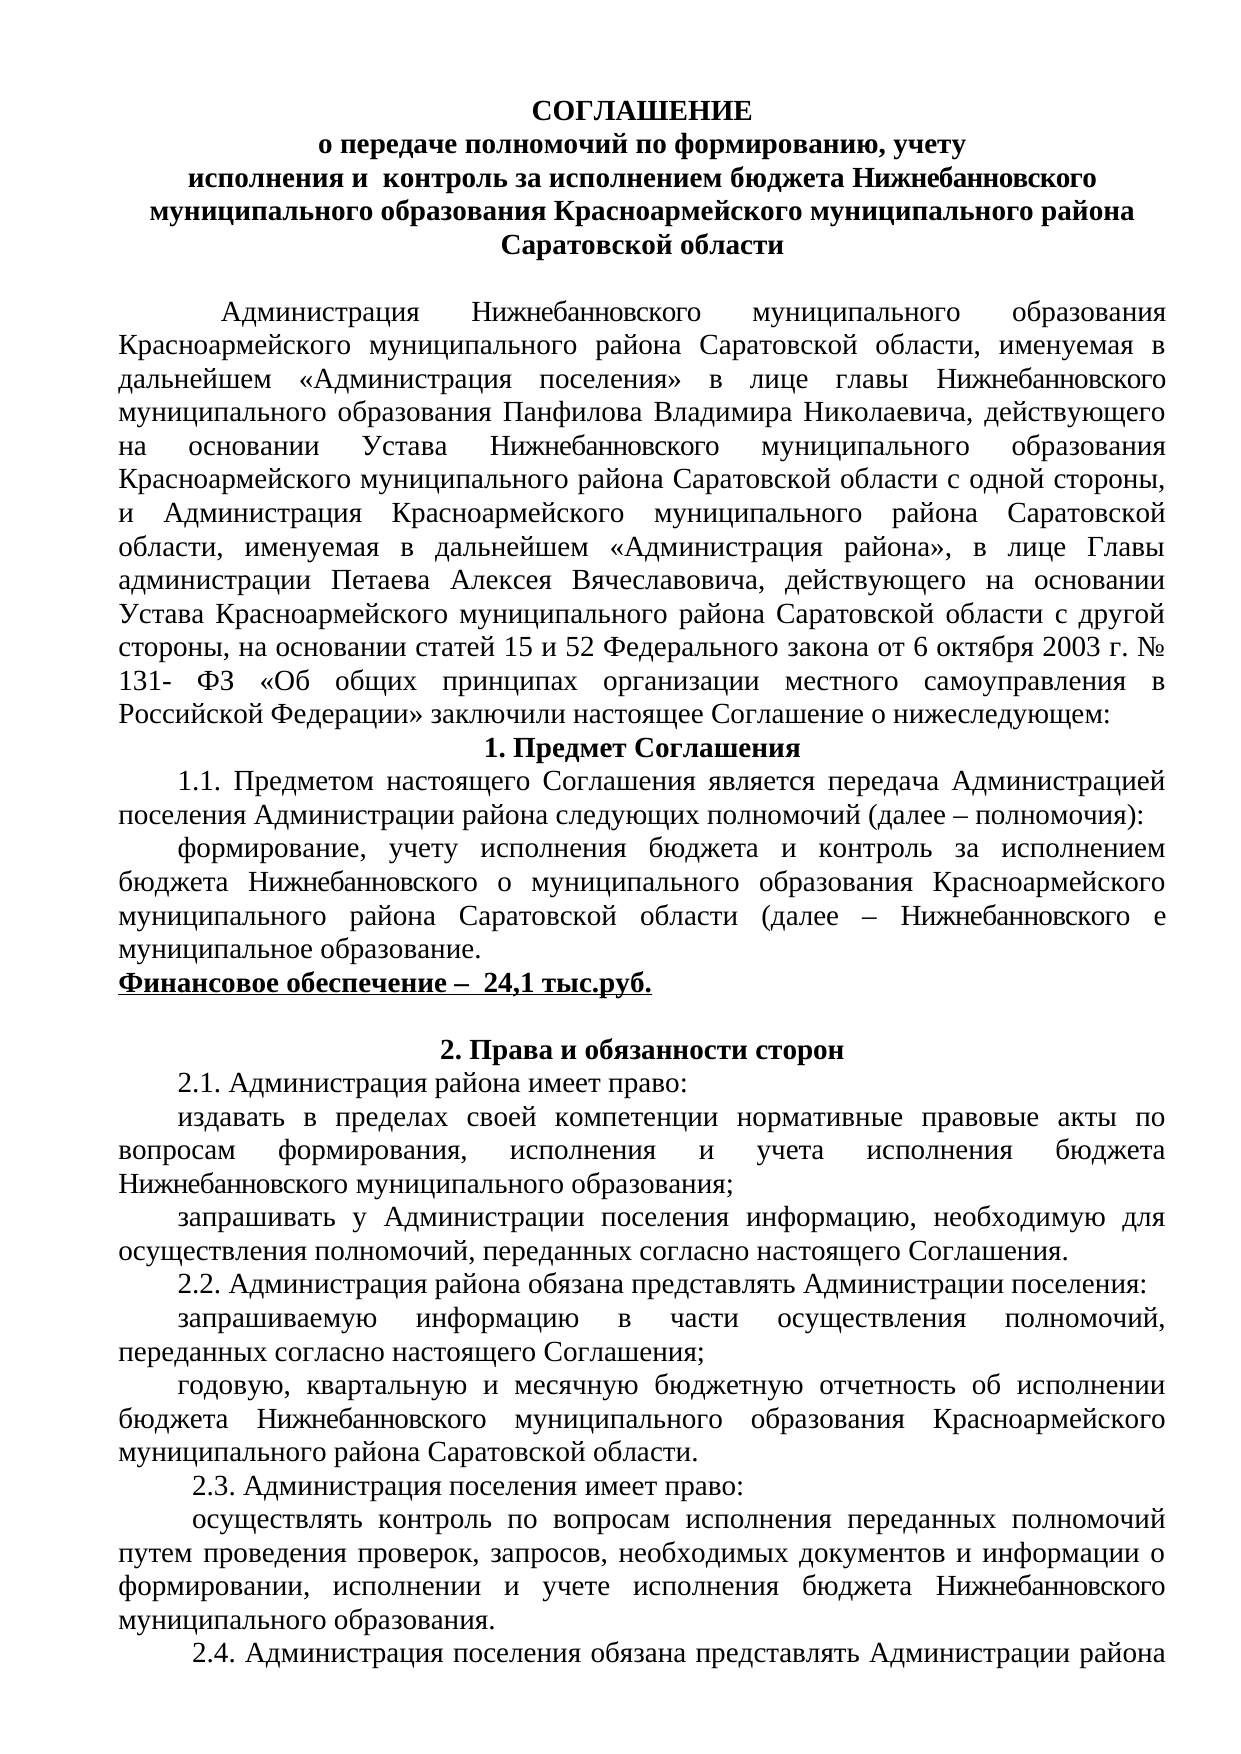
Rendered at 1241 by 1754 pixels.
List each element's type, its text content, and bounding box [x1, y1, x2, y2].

text о передаче полномочий по формированию, учету [118, 126, 1166, 160]
text 2.1. Администрация района имеет право: [118, 1065, 1166, 1099]
text запрашиваемую информацию в части осуществления полномочий, переданных согласно настоящего Соглашения; [118, 1300, 1166, 1367]
text формирование, учету исполнения бюджета и контроль за исполнением бюджета Нижнебанновского о муниципального образования Красноармейского муниципального района Саратовской области (далее – Нижнебанновского е муниципальное образование. [118, 831, 1166, 965]
text 2.2. Администрация района обязана представлять Администрации поселения: [118, 1267, 1166, 1300]
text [118, 1636, 1166, 1669]
text 2.3. Администрация поселения имеет право: [118, 1468, 1166, 1501]
text 1. Предмет Соглашения [118, 730, 1166, 763]
text Финансовое обеспечение – 24,1 тыс.руб. [118, 965, 1166, 998]
text Администрация Нижнебанновского муниципального образования Красноармейского муниципального района Саратовской области, именуемая в дальнейшем «Администрация поселения» в лице главы Нижнебанновского муниципального образования Панфилова Владимира Николаевича, действующего на основании Устава Нижнебанновского муниципального образования Красноармейского муниципального района Саратовской области с одной стороны, и Администрация Красноармейского муниципального района Саратовской области, именуемая в дальнейшем «Администрация района», в лице Главы администрации Петаева Алексея Вячеславовича, действующего на основании Устава Красноармейского муниципального района Саратовской области с другой стороны, на основании статей 15 и 52 Федерального закона от 6 октября . № 131- ФЗ «Об общих принципах организации местного самоуправления в Российской Федерации» заключили настоящее Соглашение о нижеследующем: [118, 294, 1166, 730]
text 1.1. Предметом настоящего Соглашения является передача Администрацией поселения Администрации района следующих полномочий (далее – полномочия): [118, 763, 1166, 831]
text СОГЛАШЕНИЕ [118, 93, 1166, 126]
text запрашивать у Администрации поселения информацию, необходимую для осуществления полномочий, переданных согласно настоящего Соглашения. [118, 1199, 1166, 1267]
text издавать в пределах своей компетенции нормативные правовые акты по вопросам формирования, исполнения и учета исполнения бюджета Нижнебанновского муниципального образования; [118, 1099, 1166, 1199]
text осуществлять контроль по вопросам исполнения переданных полномочий путем проведения проверок, запросов, необходимых документов и информации о формировании, исполнении и учете исполнения бюджета Нижнебанновского муниципального образования. [118, 1501, 1166, 1636]
text годовую, квартальную и месячную бюджетную отчетность об исполнении бюджета Нижнебанновского муниципального образования Красноармейского муниципального района Саратовской области. [118, 1367, 1166, 1468]
text исполнения и контроль за исполнением бюджета Нижнебанновского муниципального образования Красноармейского муниципального района Саратовской области [118, 160, 1166, 260]
text 2. Права и обязанности сторон [118, 1032, 1166, 1065]
